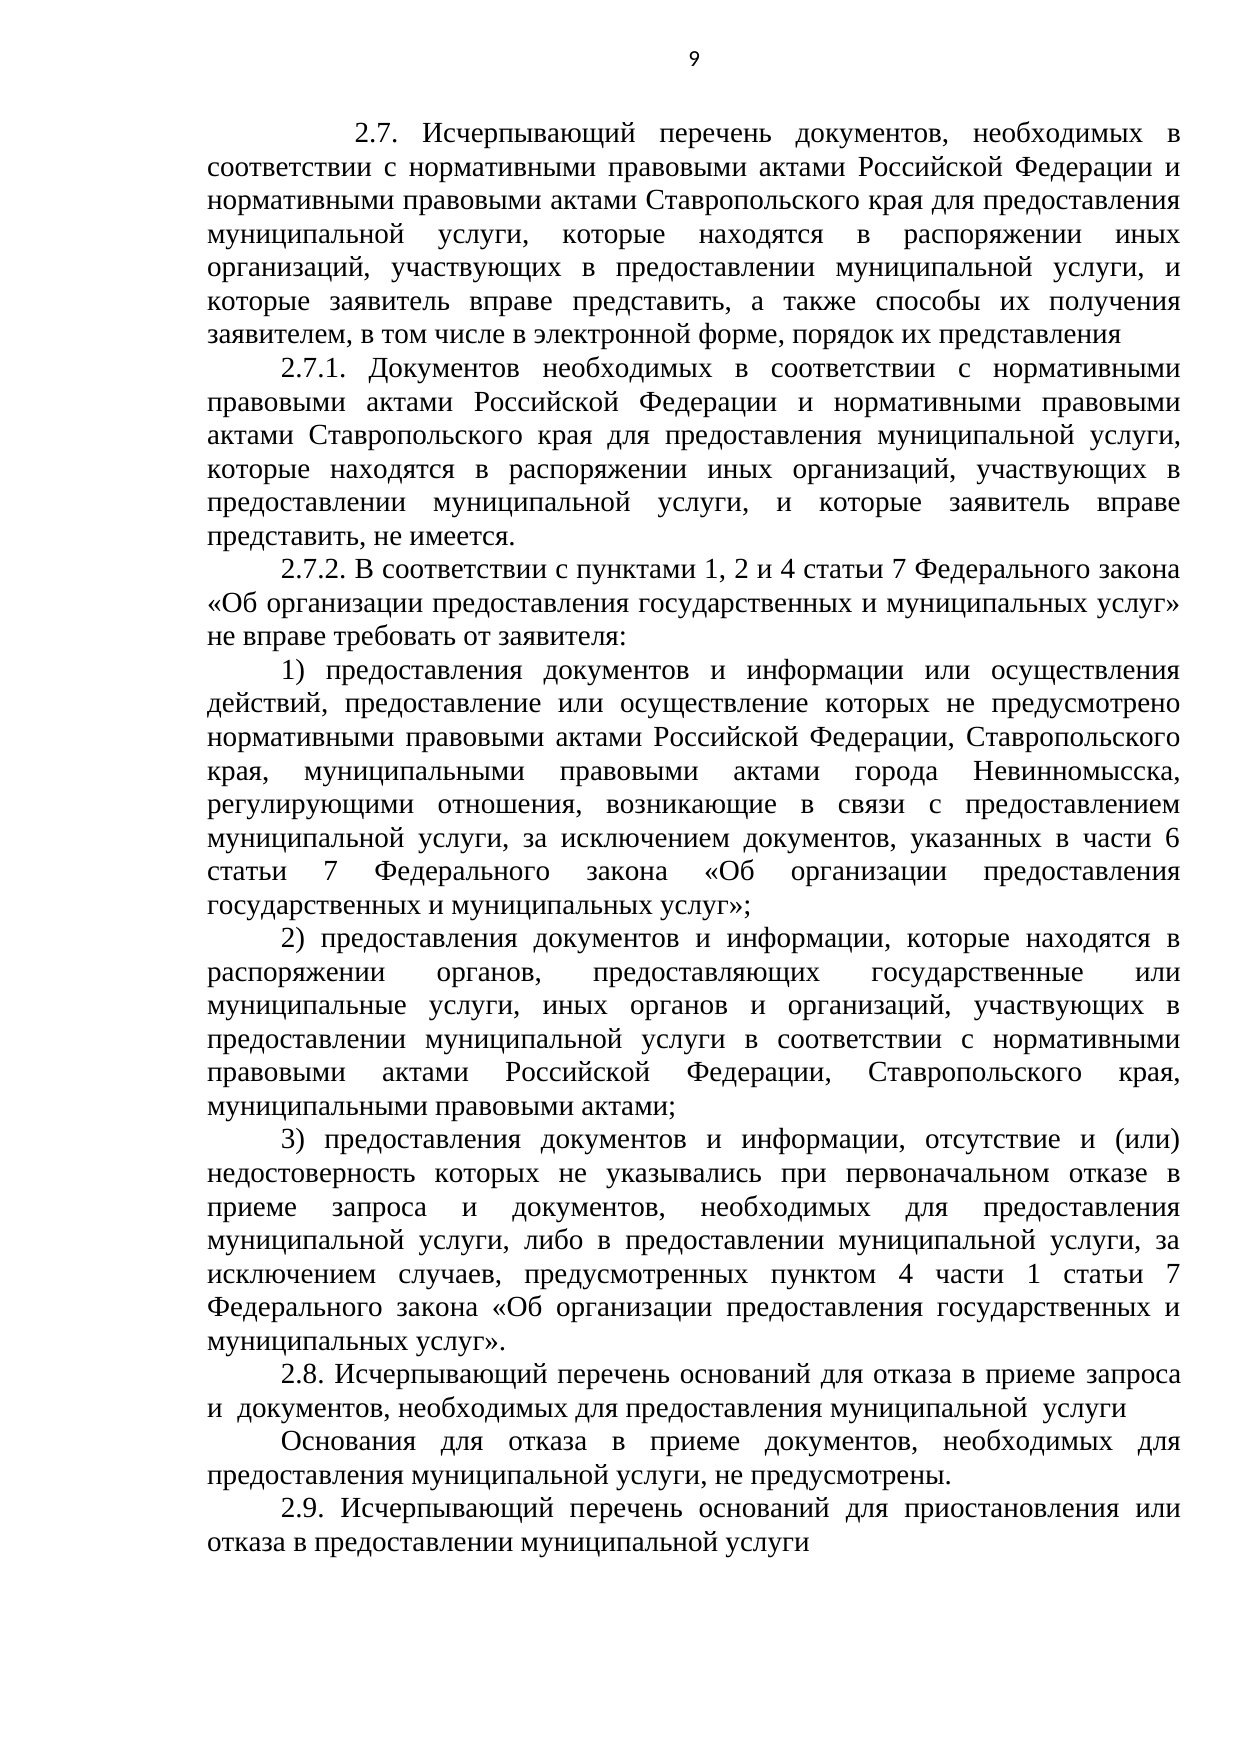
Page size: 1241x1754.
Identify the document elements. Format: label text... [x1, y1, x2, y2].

text 2.7.2. В соответствии с пунктами 1, 2 и 4 статьи 7 Федерального закона «Об организации предоставления государственных и муниципальных услуг» не вправе требовать от заявителя: [207, 551, 1181, 652]
text Основания для отказа в приеме документов, необходимых для предоставления муниципальной услуги, не предусмотрены. [207, 1423, 1181, 1491]
text 2.7.1. Документов необходимых в соответствии с нормативными правовыми актами Российской Федерации и нормативными правовыми актами Ставропольского края для предоставления муниципальной услуги, которые находятся в распоряжении иных организаций, участвующих в предоставлении муниципальной услуги, и которые заявитель вправе представить, не имеется. [207, 350, 1181, 551]
text 1) предоставления документов и информации или осуществления действий, предоставление или осуществление которых не предусмотрено нормативными правовыми актами Российской Федерации, Ставропольского края, муниципальными правовыми актами города Невинномысска, регулирующими отношения, возникающие в связи с предоставлением муниципальной услуги, за исключением документов, указанных в части 6 статьи 7 Федерального закона «Об организации предоставления государственных и муниципальных услуг»; [207, 652, 1181, 920]
text 2.8. Исчерпывающий перечень оснований для отказа в приеме запроса и документов, необходимых для предоставления муниципальной услуги [207, 1356, 1181, 1423]
text 2.7. Исчерпывающий перечень документов, необходимых в соответствии с нормативными правовыми актами Российской Федерации и нормативными правовыми актами Ставропольского края для предоставления муниципальной услуги, которые находятся в распоряжении иных организаций, участвующих в предоставлении муниципальной услуги, и которые заявитель вправе представить, а также способы их получения заявителем, в том числе в электронной форме, порядок их представления [207, 115, 1181, 350]
text 2) предоставления документов и информации, которые находятся в распоряжении органов, предоставляющих государственные или муниципальные услуги, иных органов и организаций, участвующих в предоставлении муниципальной услуги в соответствии с нормативными правовыми актами Российской Федерации, Ставропольского края, муниципальными правовыми актами; [207, 920, 1181, 1122]
text 2.9. Исчерпывающий перечень оснований для приостановления или отказа в предоставлении муниципальной услуги [207, 1491, 1181, 1558]
text 3) предоставления документов и информации, отсутствие и (или) недостоверность которых не указывались при первоначальном отказе в приеме запроса и документов, необходимых для предоставления муниципальной услуги, либо в предоставлении муниципальной услуги, за исключением случаев, предусмотренных пунктом 4 части 1 статьи 7 Федерального закона «Об организации предоставления государственных и муниципальных услуг». [207, 1122, 1181, 1356]
